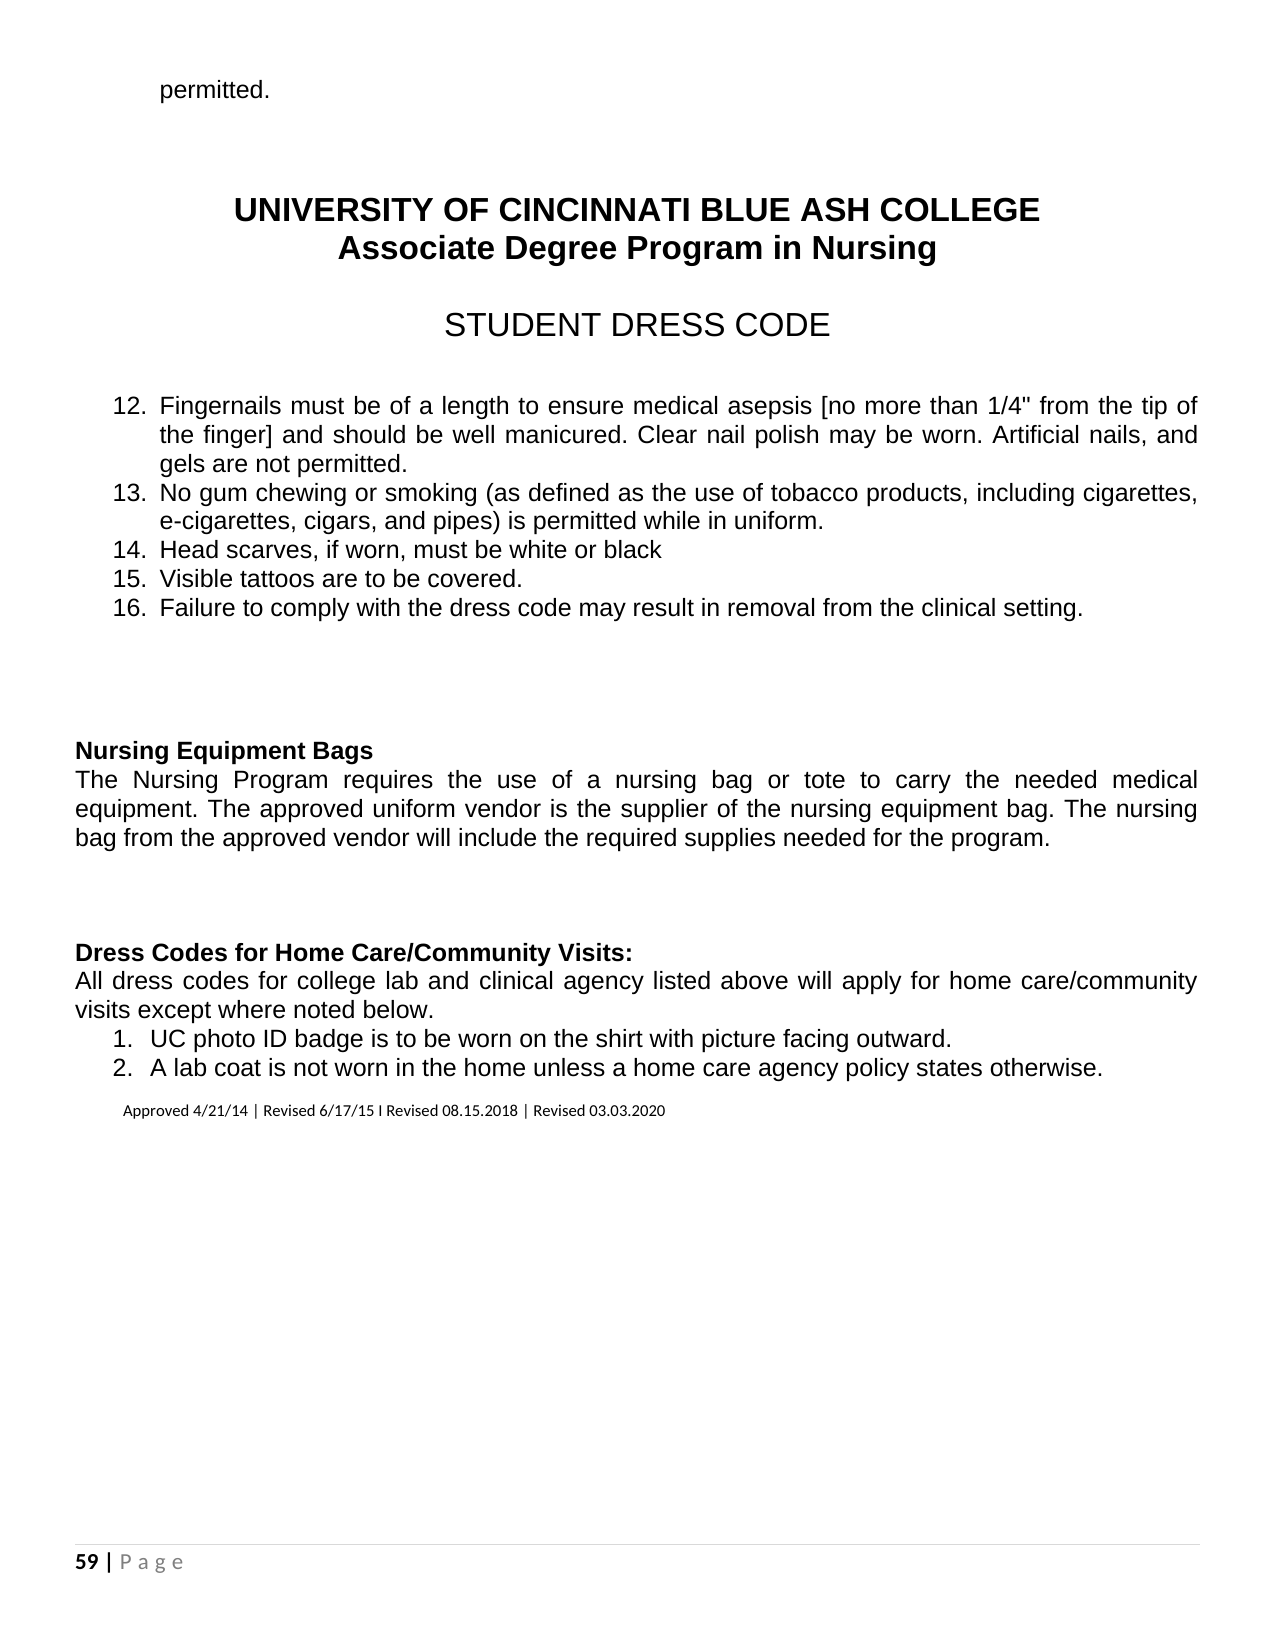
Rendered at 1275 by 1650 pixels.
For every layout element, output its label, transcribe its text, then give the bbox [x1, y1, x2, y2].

list Visible tattoos are to be covered. [112, 564, 1200, 593]
list Head scarves, if worn, must be white or black [112, 535, 1200, 564]
text Associate Degree Program in Nursing [75, 228, 1200, 267]
text The Nursing Program requires the use of a nursing bag or tote to carry the needed medical equipment. The approved uniform vendor is the supplier of the nursing equipment bag. The nursing bag from the approved vendor will include the required supplies needed for the program. [75, 765, 1200, 851]
text All dress codes for college lab and clinical agency listed above will apply for home care/community visits except where noted below. [75, 966, 1200, 1024]
list UC photo ID badge is to be worn on the shirt with picture facing outward. [112, 1024, 1200, 1053]
text Approved 4/21/14 | Revised 6/17/15 I Revised 08.15.2018 | Revised 03.03.2020 [123, 1101, 1200, 1121]
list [112, 75, 1200, 104]
text STUDENT DRESS CODE [75, 305, 1200, 344]
list Failure to comply with the dress code may result in removal from the clinical setting. [112, 593, 1200, 621]
text Dress Codes for Home Care/Community Visits: [75, 938, 1200, 966]
list No gum chewing or smoking (as defined as the use of tobacco products, including cigarettes, e-cigarettes, cigars, and pipes) is permitted while in uniform. [112, 478, 1200, 535]
list Fingernails must be of a length to ensure medical asepsis [no more than 1/4" from the tip of the finger] and should be well manicured. Clear nail polish may be worn. Artificial nails, and gels are not permitted. [112, 391, 1200, 478]
text Nursing Equipment Bags [75, 736, 1200, 765]
text UNIVERSITY OF CINCINNATI BLUE ASH COLLEGE [75, 190, 1200, 228]
list A lab coat is not worn in the home unless a home care agency policy states otherwise. [112, 1053, 1200, 1081]
